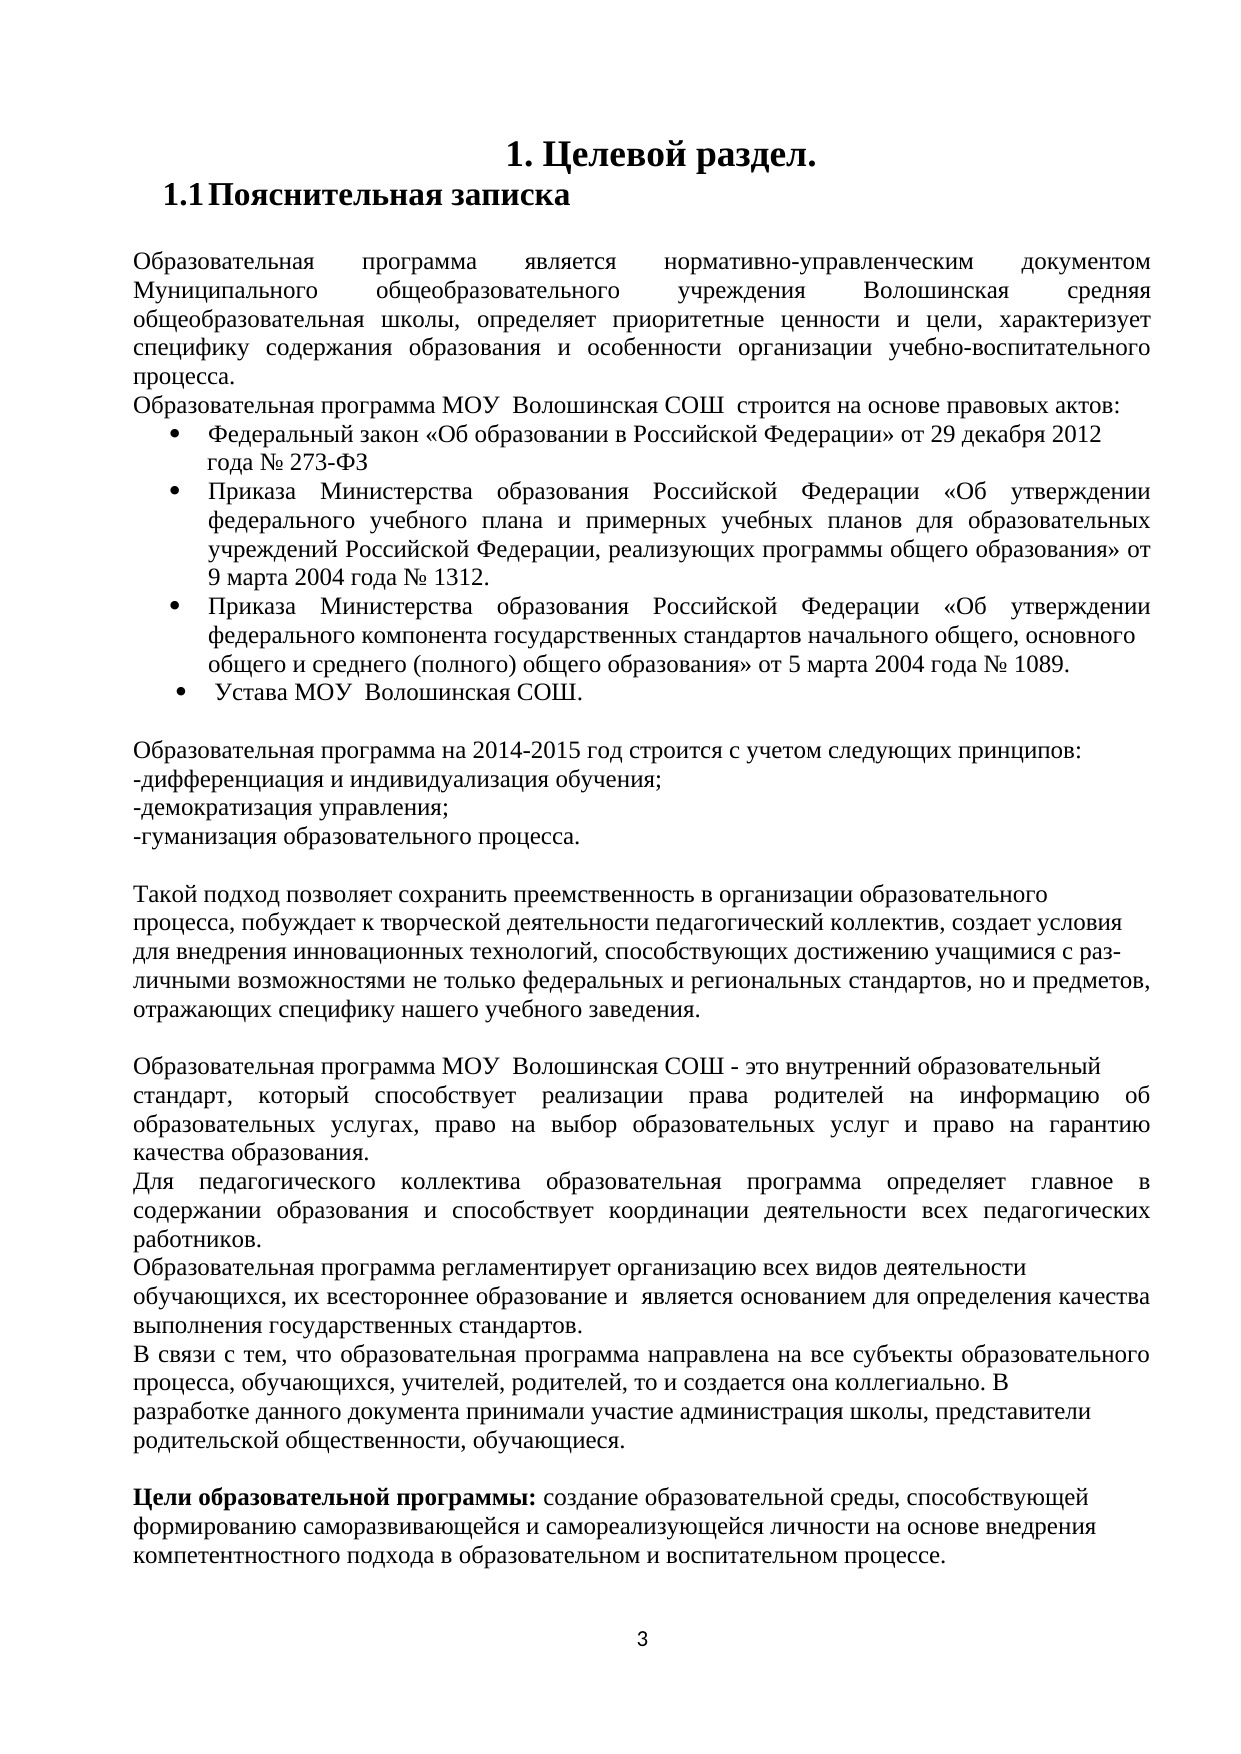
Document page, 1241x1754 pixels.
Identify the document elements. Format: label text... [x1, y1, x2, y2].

text Образовательная программа МОУ Волошинская СОШ строится на основе правовых актов: [133, 390, 1152, 419]
text общего и среднего (полного) общего образования» от 5 марта 2004 года № 1089. [133, 649, 1152, 677]
text процесса, побуждает к творческой деятельности педагогический коллектив, создает условия [133, 907, 1152, 936]
list Приказа Министерства образования Российской Федерации «Об утверждении федерального учебного плана и примерных учебных планов для образовательных учреждений Российской Федерации, реализующих программы общего образования» от 9 марта 2004 года № 1312. [170, 476, 1152, 591]
text формированию саморазвивающейся и самореализующейся личности на основе внедрения [133, 1511, 1152, 1540]
text стандарт, который способствует реализации права родителей на информацию об образовательных услугах, право на выбор образовательных услуг и право на гарантию качества образования. [133, 1080, 1152, 1166]
list Пояснительная записка [162, 174, 1152, 213]
text обучающихся, их всестороннее образование и является основанием для определения качества выполнения государственных стандартов. [133, 1281, 1152, 1339]
list Федеральный закон «Об образовании в Российской Федерации» от 29 декабря 2012 [170, 419, 1152, 447]
text В связи с тем, что образовательная программа направлена на все субъекты образовательного процесса, обучающихся, учителей, родителей, то и создается она коллегиально. В [133, 1339, 1152, 1396]
text -гуманизация образовательного процесса. [133, 821, 1152, 850]
text Такой подход позволяет сохранить преемственность в организации образовательного [133, 879, 1152, 907]
text родительской общественности, обучающиеся. [133, 1425, 1152, 1454]
text -демократизация управления; [133, 792, 1152, 821]
list Приказа Министерства образования Российской Федерации «Об утверждении федерального компонента государственных стандартов начального общего, основного [170, 591, 1152, 649]
text Для педагогического коллектива образовательная программа определяет главное в содержании образования и способствует координации деятельности всех педагогических работников. [133, 1166, 1152, 1252]
text Образовательная программа на 2014-2015 год строится с учетом следующих принципов: [133, 735, 1152, 764]
text Образовательная программа регламентирует организацию всех видов деятельности [133, 1252, 1152, 1281]
list Устава МОУ Волошинская СОШ. [177, 677, 1152, 706]
text года № 273-ФЗ [207, 447, 1152, 476]
text Образовательная программа МОУ Волошинская СОШ - это внутренний образовательный [133, 1051, 1152, 1080]
text личными возможностями не только федеральных и региональных стандартов, но и предметов, отражающих специфику нашего учебного заведения. [133, 965, 1152, 1022]
text -дифференциация и индивидуализация обучения; [133, 764, 1152, 792]
text Цели образовательной программы: создание образовательной среды, способствующей [133, 1482, 1152, 1511]
text разработке данного документа принимали участие администрация школы, представители [133, 1396, 1152, 1425]
text для внедрения инновационных технологий, способствующих достижению учащимися с раз- [133, 936, 1152, 965]
list Целевой раздел. [170, 131, 1152, 174]
text компетентностного подхода в образовательном и воспитательном процессе. [133, 1540, 1152, 1569]
text Образовательная программа является нормативно-управленческим документом Муниципального общеобразовательного учреждения Волошинская средняя общеобразовательная школы, определяет приоритетные ценности и цели, характеризует специфику содержания образования и особенности организации учебно-воспитательного процесса. [133, 246, 1152, 390]
